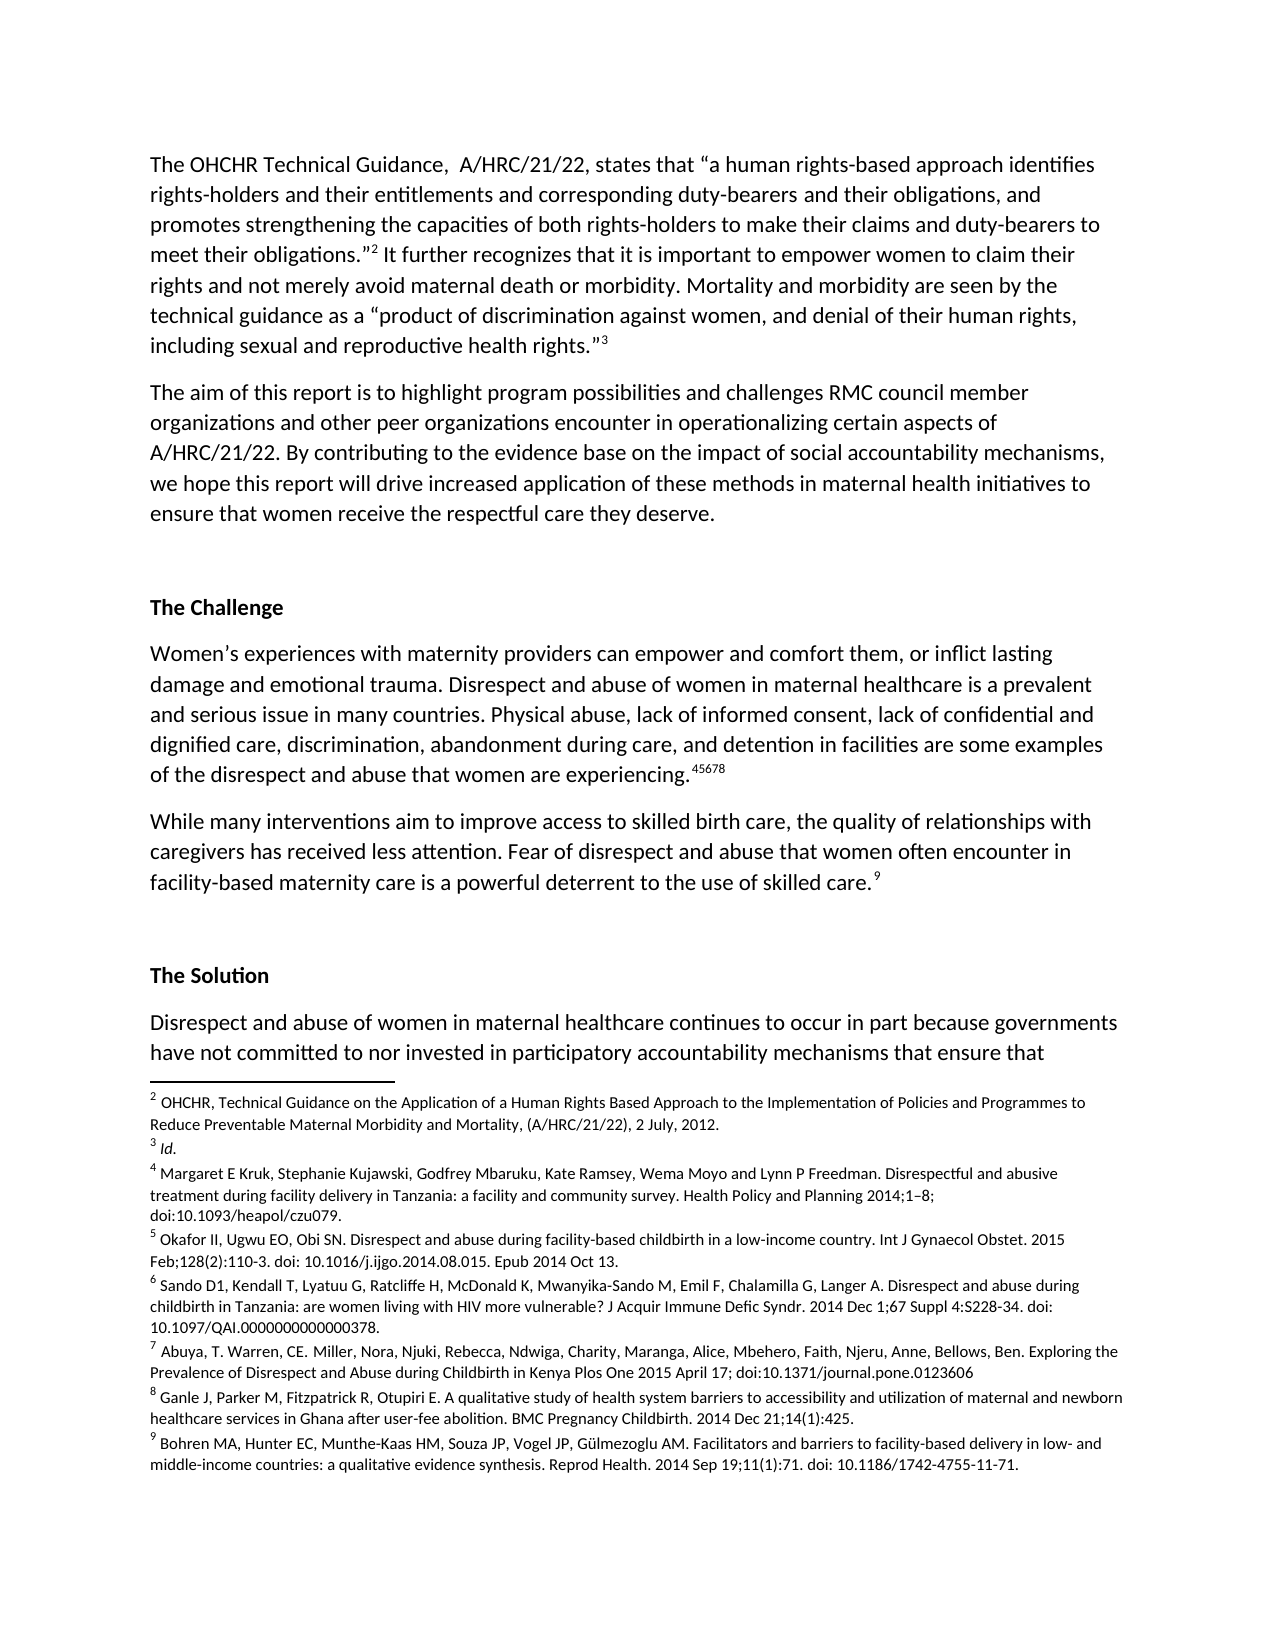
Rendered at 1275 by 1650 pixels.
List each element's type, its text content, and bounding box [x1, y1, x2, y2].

text Women’s experiences with maternity providers can empower and comfort them, or inflict lasting damage and emotional trauma. Disrespect and abuse of women in maternal healthcare is a prevalent and serious issue in many countries. Physical abuse, lack of informed consent, lack of confidential and dignified care, discrimination, abandonment during care, and detention in facilities are some examples of the disrespect and abuse that women are experiencing. [150, 639, 1125, 788]
text The aim of this report is to highlight program possibilities and challenges RMC council member organizations and other peer organizations encounter in operationalizing certain aspects of A/HRC/21/22. By contributing to the evidence base on the impact of social accountability mechanisms, we hope this report will drive increased application of these methods in maternal health initiatives to ensure that women receive the respectful care they deserve. [150, 378, 1125, 527]
text While many interventions aim to improve access to skilled birth care, the quality of relationships with caregivers has received less attention. Fear of disrespect and abuse that women often encounter in facility-based maternity care is a powerful deterrent to the use of skilled care. [150, 807, 1125, 896]
text The Challenge [150, 593, 1125, 621]
text Disrespect and abuse of women in maternal healthcare continues to occur in part because governments have not committed to nor invested in participatory accountability mechanisms that ensure that women’s rights to respectful maternity care are upheld. To ensure that governments follow through with their commitments to make pregnancy and childbirth safe for all women and provide an environment that supports service providers to deliver high-quality care, it is essential that effective accountability mechanisms informed by women and their experiences are established and implemented. [150, 1008, 1125, 1067]
text The OHCHR Technical Guidance, A/HRC/21/22, states that “a human rights-based approach identifies rights-holders and their entitlements and corresponding duty-bearers and their obligations, and promotes strengthening the capacities of both rights-holders to make their claims and duty-bearers to meet their obligations.” It further recognizes that it is important to empower women to claim their rights and not merely avoid maternal death or morbidity. Mortality and morbidity are seen by the technical guidance as a “product of discrimination against women, and denial of their human rights, including sexual and reproductive health rights.” [150, 150, 1125, 359]
text The Solution [150, 961, 1125, 989]
